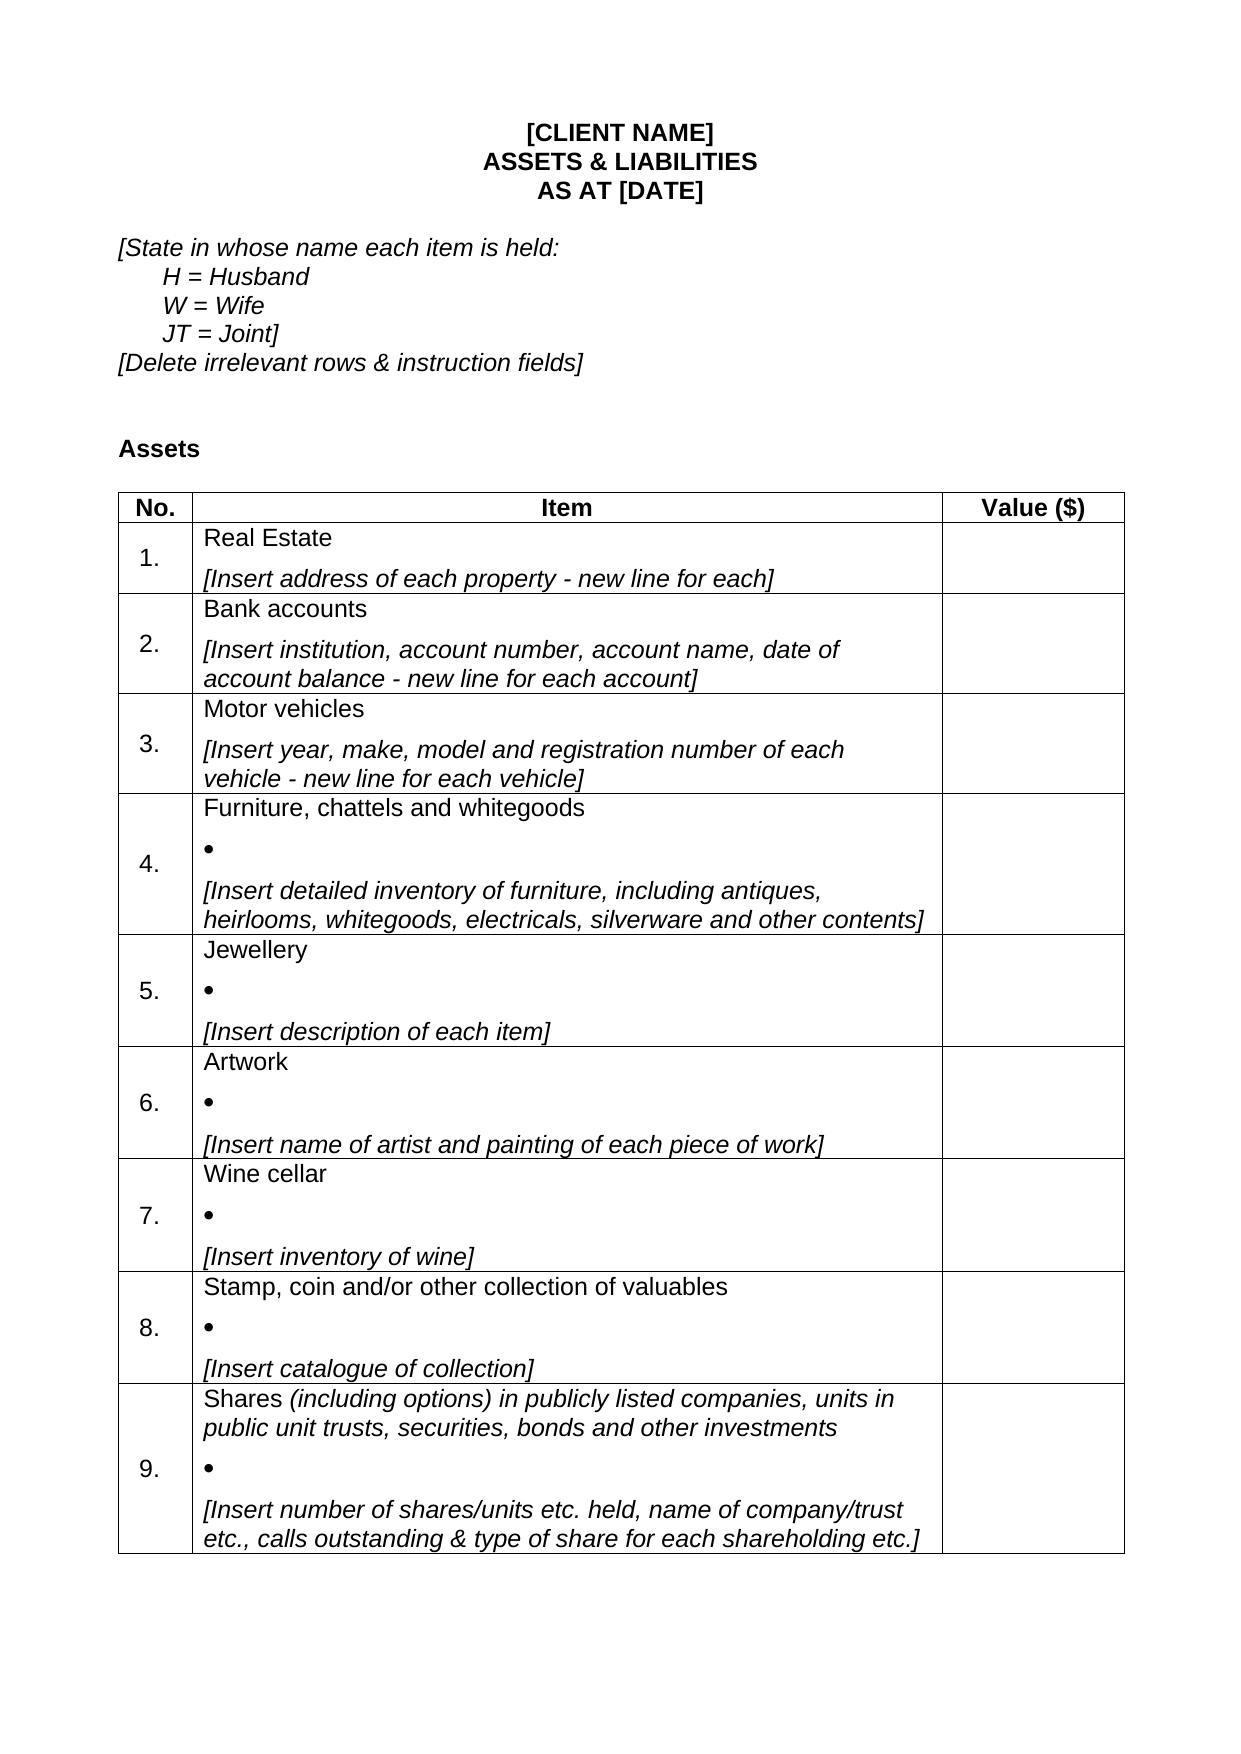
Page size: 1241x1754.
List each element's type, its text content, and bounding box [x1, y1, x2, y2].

table_cell [943, 694, 1124, 792]
table_cell [943, 594, 1124, 693]
table_cell [119, 594, 192, 693]
table_cell [943, 523, 1124, 593]
text W = Wife [118, 291, 1122, 319]
table_cell Artwork [Insert name of artist and painting of each piece of work] [193, 1047, 942, 1158]
table_cell [119, 1047, 192, 1158]
table_header No. [119, 493, 192, 522]
text H = Husband [118, 262, 1122, 291]
table_cell [943, 1384, 1124, 1553]
text JT = Joint] [118, 319, 1122, 348]
text [CLIENT NAME] [118, 118, 1122, 147]
text [State in whose name each item is held: [118, 233, 1122, 262]
table_cell Motor vehicles [Insert year, make, model and registration number of each vehicle - new line for each vehicle] [193, 694, 942, 792]
table_cell [119, 794, 192, 933]
table_cell [119, 1272, 192, 1383]
table_header Value ($) [943, 493, 1124, 522]
table_cell [119, 935, 192, 1046]
text AS AT [DATE] [118, 176, 1122, 204]
text ASSETS & LIABILITIES [118, 147, 1122, 176]
table_cell Jewellery [Insert description of each item] [193, 935, 942, 1046]
text [Delete irrelevant rows & instruction fields] [118, 348, 1122, 377]
table_cell Furniture, chattels and whitegoods [Insert detailed inventory of furniture, including antiques, heirlooms, whitegoods, electricals, silverware and other contents] [193, 794, 942, 933]
table_cell Shares (including options) in publicly listed companies, units in public unit trusts, securities, bonds and other investments [Insert number of shares/units etc. held, name of company/trust etc., calls outstanding & type of share for each shareholding etc.] [193, 1384, 942, 1553]
table_cell [943, 1047, 1124, 1158]
table_cell Wine cellar [Insert inventory of wine] [193, 1159, 942, 1271]
table_cell Bank accounts [Insert institution, account number, account name, date of account balance - new line for each account] [193, 594, 942, 693]
text Assets [118, 434, 1122, 463]
table_cell [119, 523, 192, 593]
table_cell [943, 935, 1124, 1046]
table_cell [943, 794, 1124, 933]
table_cell [119, 1384, 192, 1553]
table_cell [119, 694, 192, 792]
table_cell [943, 1159, 1124, 1271]
table_cell [943, 1272, 1124, 1383]
table_header Item [193, 493, 942, 522]
table_cell [119, 1159, 192, 1271]
table_cell Real Estate [Insert address of each property - new line for each] [193, 523, 942, 593]
table_cell Stamp, coin and/or other collection of valuables [Insert catalogue of collection] [193, 1272, 942, 1383]
